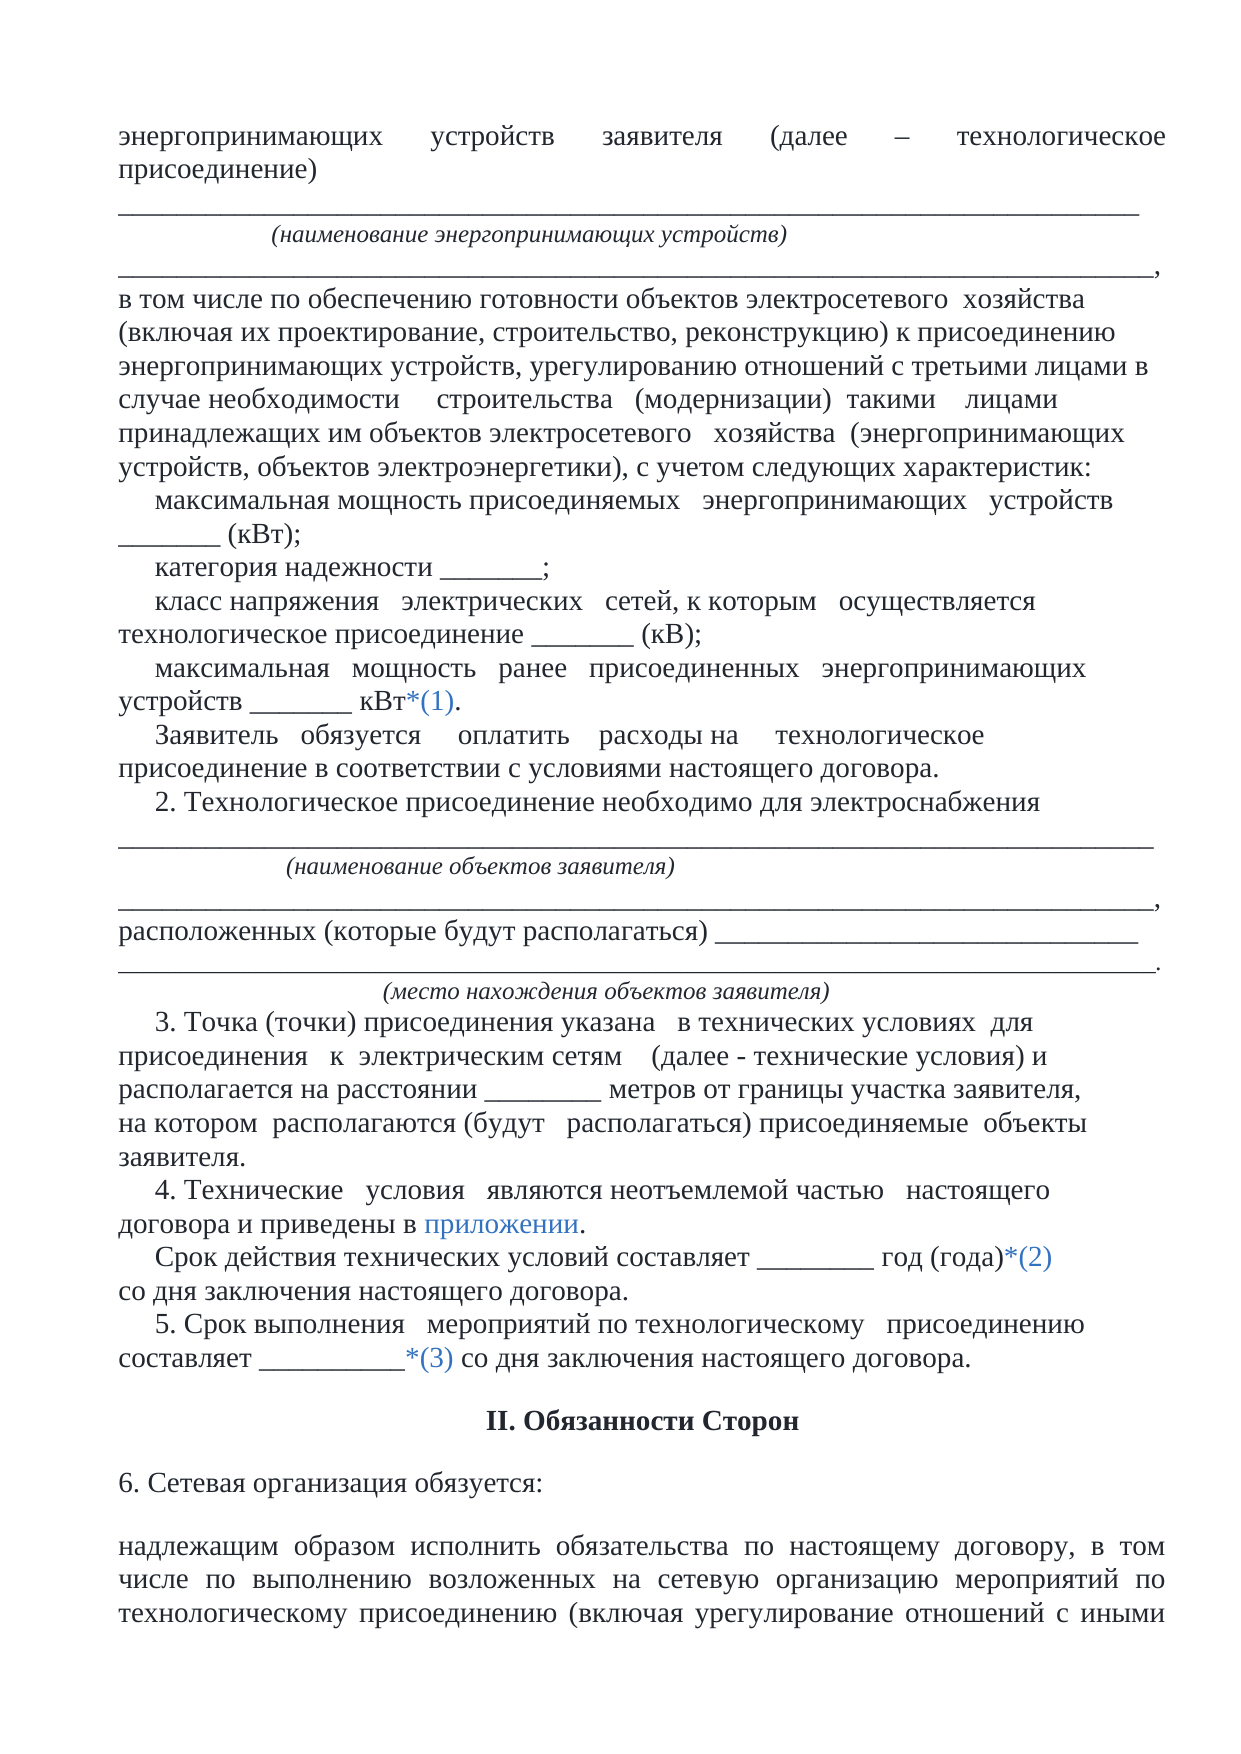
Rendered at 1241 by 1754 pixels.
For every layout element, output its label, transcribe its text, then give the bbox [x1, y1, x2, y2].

text Срок действия технических условий составляет ________ год (года)*(2) [118, 1239, 1167, 1273]
text максимальная мощность присоединяемых энергопринимающих устройств [118, 482, 1167, 516]
text принадлежащих им объектов электросетевого хозяйства (энергопринимающих [118, 415, 1167, 449]
text максимальная мощность ранее присоединенных энергопринимающих [118, 650, 1167, 683]
text устройств _______ кВт*(1). [118, 683, 1167, 717]
text Заявитель обязуется оплатить расходы на технологическое [118, 717, 1167, 751]
text присоединения к электрическим сетям (далее - технические условия) и [118, 1038, 1167, 1072]
text 2. Технологическое присоединение необходимо для электроснабжения [118, 784, 1167, 818]
text (место нахождения объектов заявителя) [118, 976, 1167, 1004]
text энергопринимающих устройств, урегулированию отношений с третьими лицами в [118, 348, 1167, 382]
text договора и приведены в приложении. [118, 1206, 1167, 1239]
text в том числе по обеспечению готовности объектов электросетевого хозяйства [118, 281, 1167, 314]
text класс напряжения электрических сетей, к которым осуществляется [118, 583, 1167, 616]
text энергопринимающих устройств заявителя (далее – технологическое присоединение) ______________________________________________________________________ [118, 118, 1167, 219]
text на котором располагаются (будут располагаться) присоединяемые объекты [118, 1105, 1167, 1139]
text присоединение в соответствии с условиями настоящего договора. [118, 751, 1167, 784]
text 4. Технические условия являются неотъемлемой частью настоящего [118, 1172, 1167, 1206]
text _______________________________________________________________________ [118, 818, 1167, 851]
text II. Обязанности Сторон [118, 1403, 1167, 1436]
text 3. Точка (точки) присоединения указана в технических условиях для [118, 1004, 1167, 1038]
text (наименование объектов заявителя) [118, 851, 1167, 880]
text случае необходимости строительства (модернизации) такими лицами [118, 382, 1167, 415]
text располагается на расстоянии ________ метров от границы участка заявителя, [118, 1072, 1167, 1105]
text _______________________________________________________________________, [118, 247, 1167, 281]
text со дня заключения настоящего договора. [118, 1273, 1167, 1306]
text расположенных (которые будут располагаться) _____________________________ [118, 913, 1167, 947]
text категория надежности _______; [118, 549, 1167, 583]
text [118, 1528, 1167, 1629]
text заявителя. [118, 1139, 1167, 1172]
text (включая их проектирование, строительство, реконструкцию) к присоединению [118, 314, 1167, 348]
text _______ (кВт); [118, 516, 1167, 549]
text (наименование энергопринимающих устройств) [118, 219, 1167, 247]
text технологическое присоединение _______ (кВ); [118, 616, 1167, 650]
text 6. Сетевая организация обязуется: [118, 1465, 1167, 1499]
text 5. Срок выполнения мероприятий по технологическому присоединению [118, 1306, 1167, 1340]
text ___________________________________________________________________________________. [118, 947, 1167, 976]
text _______________________________________________________________________, [118, 880, 1167, 913]
text устройств, объектов электроэнергетики), с учетом следующих характеристик: [118, 449, 1167, 482]
text составляет __________*(3) со дня заключения настоящего договора. [118, 1340, 1167, 1373]
